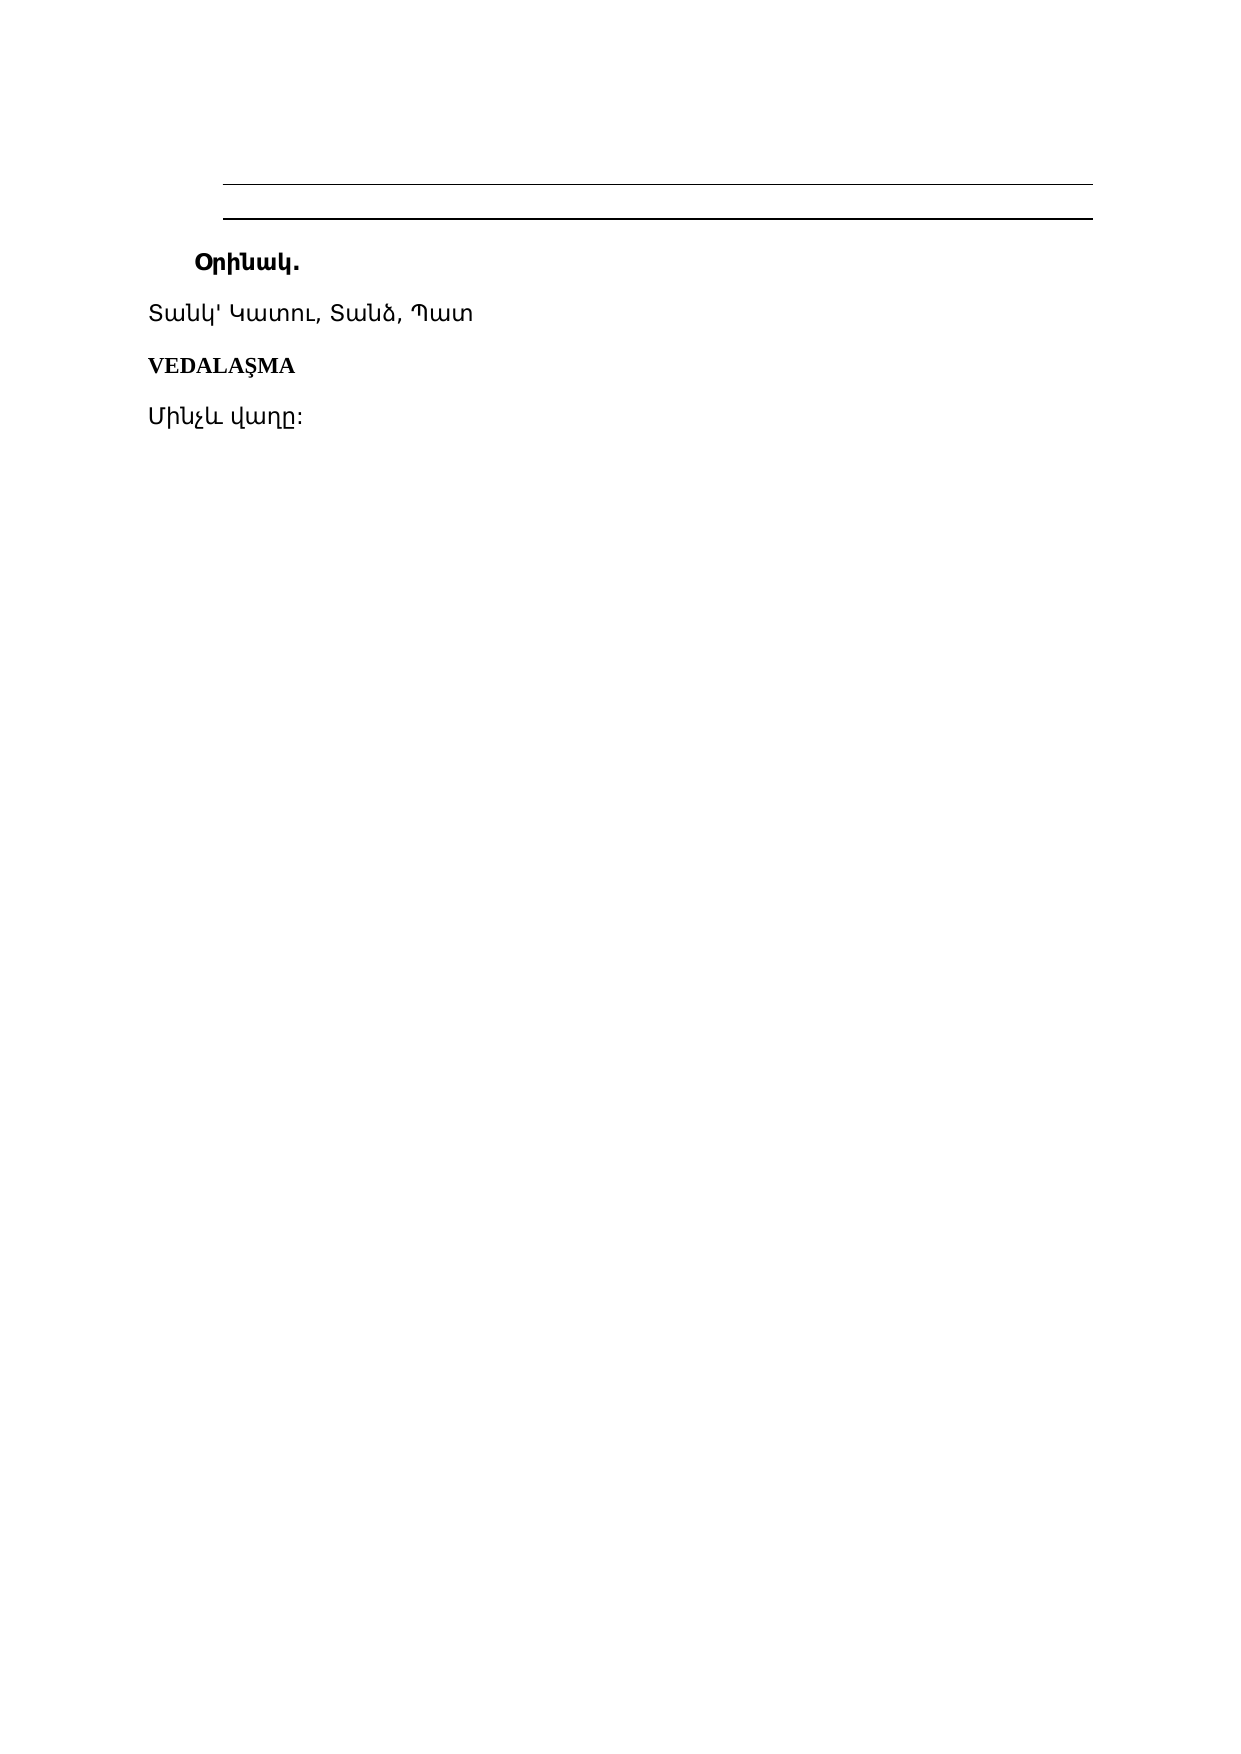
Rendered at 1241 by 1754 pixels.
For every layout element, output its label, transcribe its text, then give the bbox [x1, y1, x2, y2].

text Օրինակ. [148, 249, 1093, 276]
text Տանկ' Կատու, Տանձ, Պատ [148, 301, 1093, 327]
text VEDALAŞMA [148, 352, 1093, 378]
text Մինչև վաղը: [148, 403, 1093, 430]
